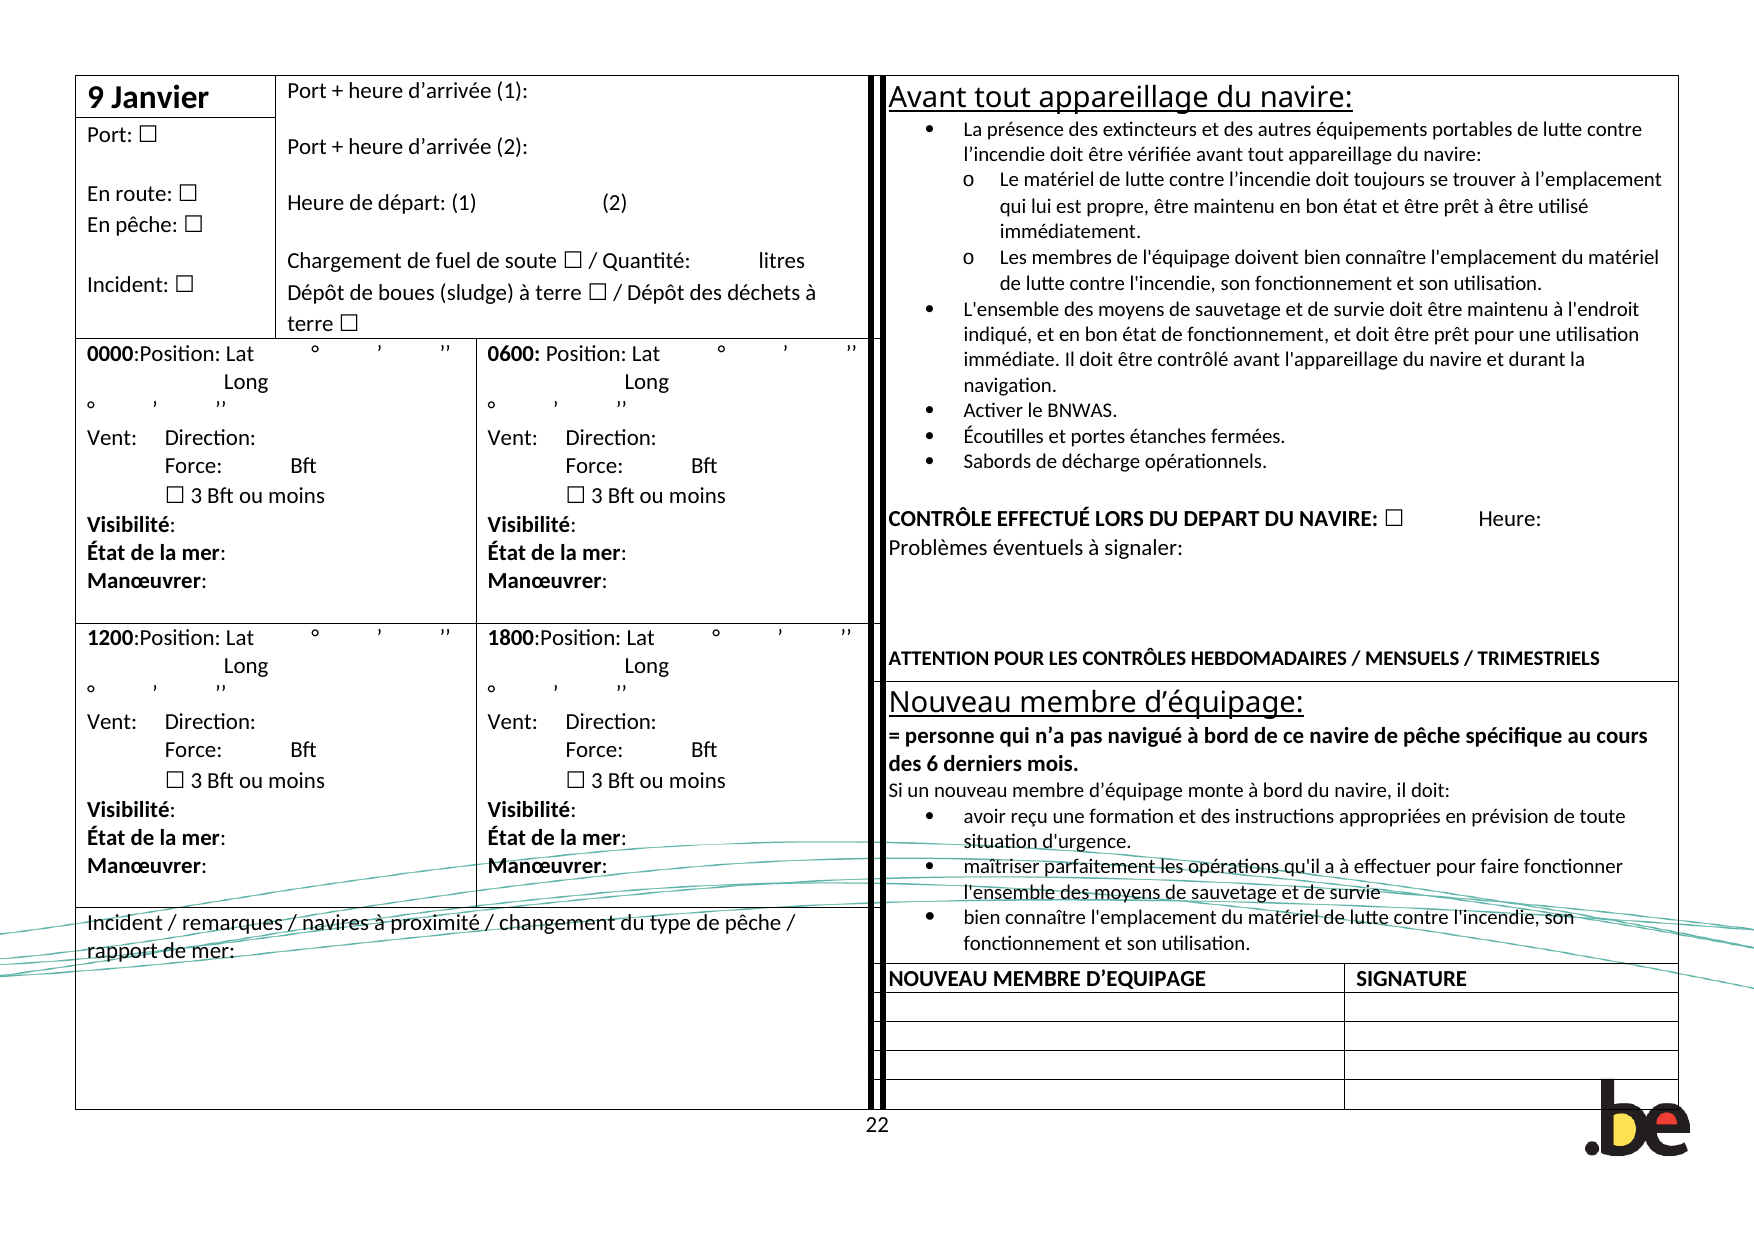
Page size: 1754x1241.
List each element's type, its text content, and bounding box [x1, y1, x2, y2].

table_cell [886, 1022, 1344, 1050]
table_cell [1345, 1080, 1678, 1108]
table_header Port + heure d’arrivée (1): Port + heure d’arrivée (2): Heure de départ: (1) (2) Chargement de fuel de soute / Quantité: litres Dépôt de boues (sludge) à terre / Dépôt des déchets à terre [276, 76, 868, 338]
table_cell 1800:Position: Lat ° ’ ’’ Long ° ’ ’’ Vent: Direction: Force: Bft 3 Bft ou moins Visibilité: État de la mer: Manœuvrer: [477, 624, 868, 907]
table_cell 0000:Position: Lat ° ’ ’’ Long ° ’ ’’ Vent: Direction: Force: Bft 3 Bft ou moins Visibilité: État de la mer: Manœuvrer: [76, 339, 476, 622]
table_cell Incident / remarques / navires à proximité / changement du type de pêche / rapport de mer: [76, 908, 868, 1108]
table_cell Nouveau membre d’équipage: = personne qui n’a pas navigué à bord de ce navire de pêche spécifique au cours des 6 derniers mois. Si un nouveau membre d’équipage monte à bord du navire, il doit: avoir reçu une formation et des instructions appropriées en prévision de toute situation d'urgence. maîtriser parfaitement les opérations qu'il a à effectuer pour faire fonctionner l'ensemble des moyens de sauvetage et de survie bien connaître l'emplacement du matériel de lutte contre l'incendie, son fonctionnement et son utilisation. [886, 682, 1678, 963]
table_cell [886, 1051, 1344, 1079]
picture [0, 797, 1754, 1241]
table_cell 0600: Position: Lat ° ’ ’’ Long ° ’ ’’ Vent: Direction: Force: Bft 3 Bft ou moins Visibilité: État de la mer: Manœuvrer: [477, 339, 868, 622]
table_cell [1345, 993, 1678, 1021]
table_cell [1345, 1022, 1678, 1050]
table_cell SIGNATURE [1345, 964, 1678, 992]
table_cell [886, 993, 1344, 1021]
table_cell 1200:Position: Lat ° ’ ’’ Long ° ’ ’’ Vent: Direction: Force: Bft 3 Bft ou moins Visibilité: État de la mer: Manœuvrer: [76, 624, 476, 907]
table_cell [1345, 1051, 1678, 1079]
table_header Avant tout appareillage du navire: La présence des extincteurs et des autres équipements portables de lutte contre l’incendie doit être vérifiée avant tout appareillage du navire: Le matériel de lutte contre l’incendie doit toujours se trouver à l’emplacement qui lui est propre, être maintenu en bon état et être prêt à être utilisé immédiatement. Les membres de l'équipage doivent bien connaître l'emplacement du matériel de lutte contre l'incendie, son fonctionnement et son utilisation. L'ensemble des moyens de sauvetage et de survie doit être maintenu à l'endroit indiqué, et en bon état de fonctionnement, et doit être prêt pour une utilisation immédiate. Il doit être contrôlé avant l'appareillage du navire et durant la navigation. Activer le BNWAS. Écoutilles et portes étanches fermées. Sabords de décharge opérationnels. CONTRÔLE EFFECTUÉ LORS DU DEPART DU NAVIRE: Heure: Problèmes éventuels à signaler: ATTENTION POUR LES CONTRÔLES HEBDOMADAIRES / MENSUELS / TRIMESTRIELS [886, 76, 1678, 681]
table_cell [886, 1080, 1344, 1108]
table_cell Port: En route: En pêche: Incident: [76, 118, 275, 338]
table_header 9 Janvier [76, 76, 275, 117]
table_cell NOUVEAU MEMBRE D’EQUIPAGE [886, 964, 1344, 992]
